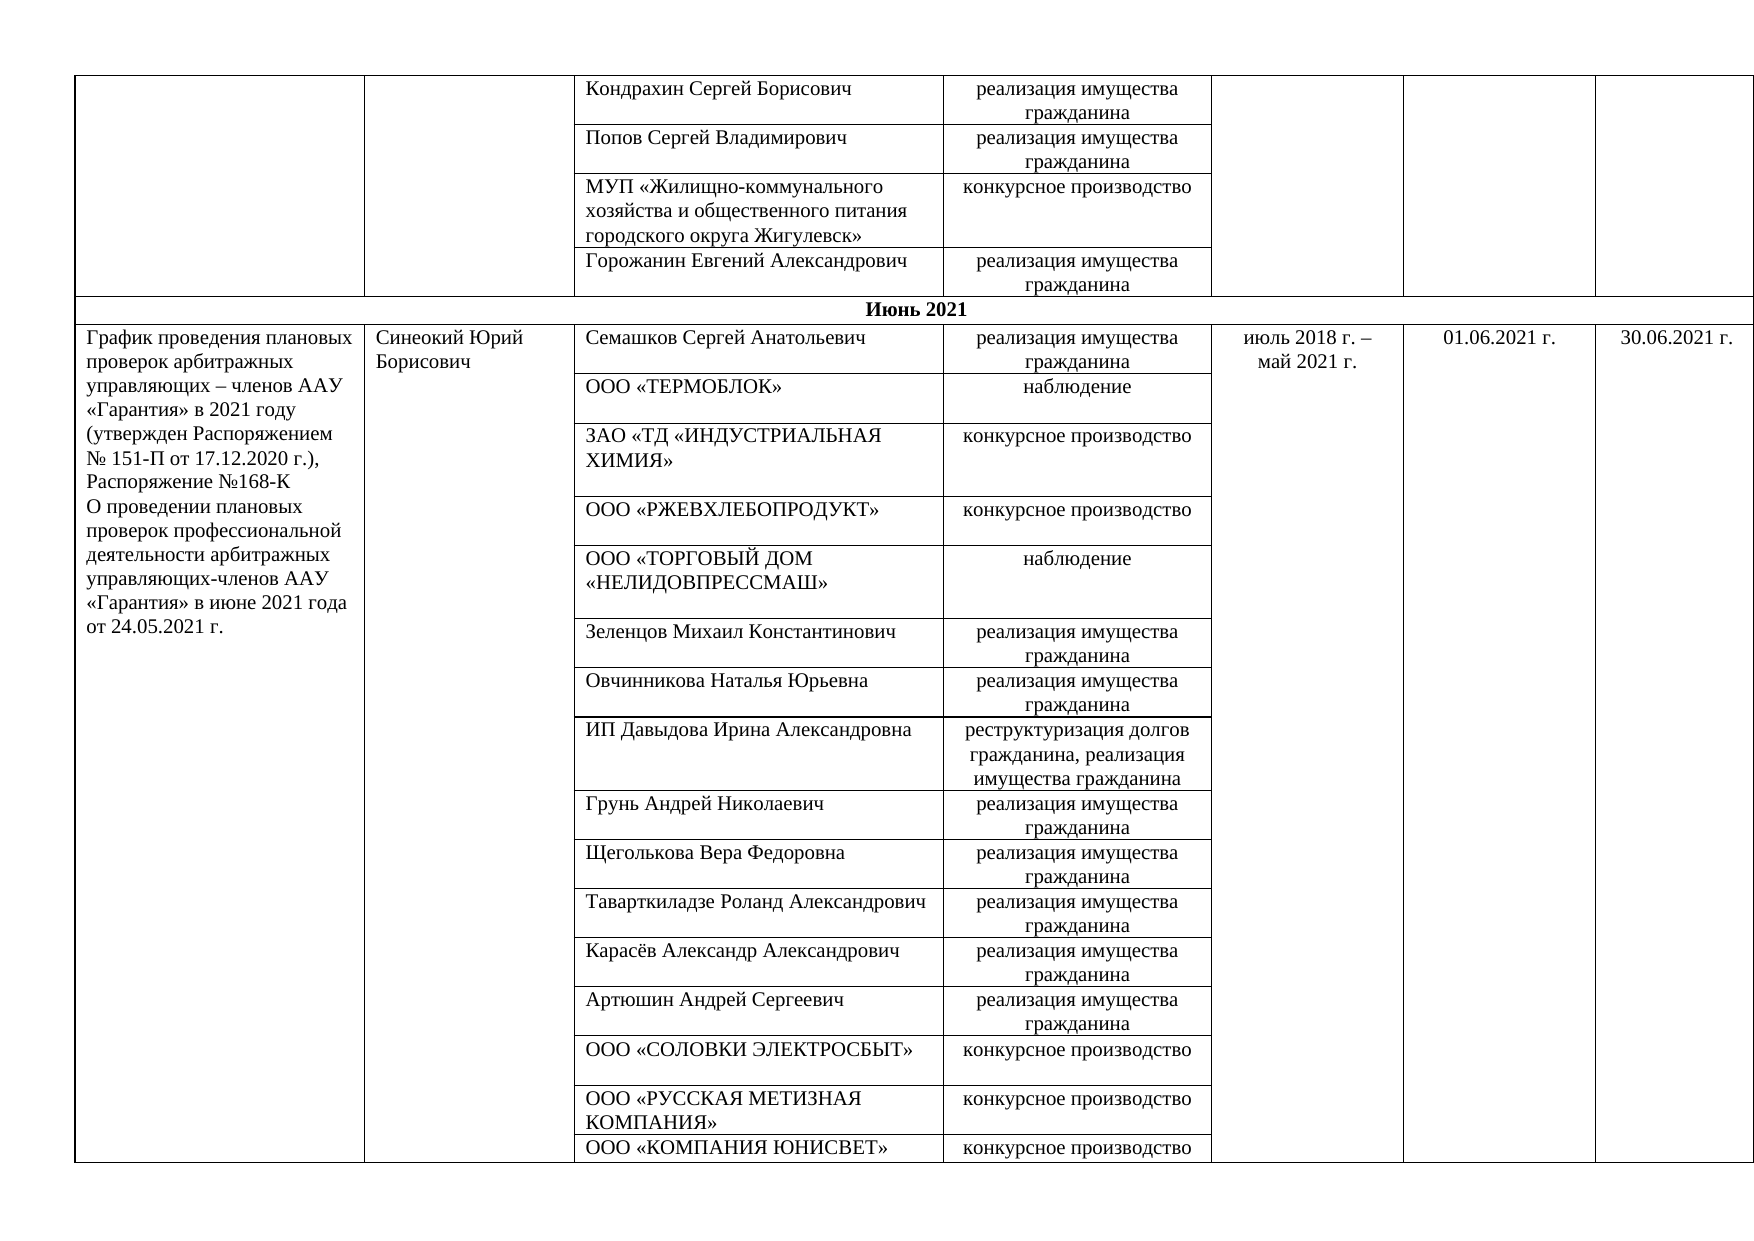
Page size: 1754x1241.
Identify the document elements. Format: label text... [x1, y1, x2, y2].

table_cell конкурсное производство [944, 174, 1211, 247]
table_cell реализация имущества гражданина [944, 125, 1211, 173]
table_cell июль 2018 г. – май 2021 г. [1212, 325, 1403, 1162]
table_cell 30.06.2021 г. [1596, 325, 1753, 1162]
table_cell ООО «РУССКАЯ МЕТИЗНАЯ КОМПАНИЯ» [575, 1086, 943, 1134]
table_cell реализация имущества гражданина [944, 889, 1211, 937]
table_cell ООО «ТЕРМОБЛОК» [575, 374, 943, 422]
table_cell ООО «СОЛОВКИ ЭЛЕКТРОСБЫТ» [575, 1036, 943, 1084]
table_cell Синеокий Юрий Борисович [365, 325, 574, 1162]
table_cell реализация имущества гражданина [944, 938, 1211, 986]
table_cell реализация имущества гражданина [944, 987, 1211, 1035]
table_cell реализация имущества гражданина [944, 248, 1211, 296]
table_cell реализация имущества гражданина [944, 791, 1211, 839]
table_cell График проведения плановых проверок арбитражных управляющих – членов ААУ «Гарантия» в 2021 году (утвержден Распоряжением № 151-П от 17.12.2020 г.), Распоряжение №168-К О проведении плановых проверок профессиональной деятельности арбитражных управляющих-членов ААУ «Гарантия» в июне 2021 года от 24.05.2021 г. [76, 325, 364, 1162]
table_cell Щеголькова Вера Федоровна [575, 840, 943, 888]
table_cell реализация имущества гражданина [944, 668, 1211, 716]
table_cell конкурсное производство [944, 1036, 1211, 1084]
table_cell конкурсное производство [944, 497, 1211, 545]
table_cell реализация имущества гражданина [944, 325, 1211, 373]
table_cell реализация имущества гражданина [944, 840, 1211, 888]
table_cell Семашков Сергей Анатольевич [575, 325, 943, 373]
table_cell Артюшин Андрей Сергеевич [575, 987, 943, 1035]
table_cell Зеленцов Михаил Константинович [575, 619, 943, 667]
table_cell Попов Сергей Владимирович [575, 125, 943, 173]
table_cell Овчинникова Наталья Юрьевна [575, 668, 943, 716]
table_cell Горожанин Евгений Александрович [575, 248, 943, 296]
table_cell ООО «ТОРГОВЫЙ ДОМ «НЕЛИДОВПРЕССМАШ» [575, 546, 943, 618]
table_cell Кондрахин Сергей Борисович [575, 76, 943, 124]
table_cell наблюдение [944, 546, 1211, 618]
table_cell конкурсное производство [944, 1086, 1211, 1134]
table_cell МУП «Жилищно-коммунального хозяйства и общественного питания городского округа Жигулевск» [575, 174, 943, 247]
table_cell ООО «РЖЕВХЛЕБОПРОДУКТ» [575, 497, 943, 545]
table_cell Таварткиладзе Роланд Александрович [575, 889, 943, 937]
table_cell ИП Давыдова Ирина Александровна [575, 718, 943, 789]
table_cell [944, 76, 1211, 124]
table_cell реализация имущества гражданина [944, 619, 1211, 667]
table_cell наблюдение [944, 374, 1211, 422]
table_cell Карасёв Александр Александрович [575, 938, 943, 986]
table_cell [944, 1135, 1211, 1162]
table_cell ЗАО «ТД «ИНДУСТРИАЛЬНАЯ ХИМИЯ» [575, 424, 943, 496]
table_cell конкурсное производство [944, 424, 1211, 496]
table_cell Июнь 2021 [76, 297, 1753, 324]
table_cell Грунь Андрей Николаевич [575, 791, 943, 839]
table_cell 01.06.2021 г. [1404, 325, 1595, 1162]
table_cell реструктуризация долгов гражданина, реализация имущества гражданина [944, 718, 1211, 789]
table_cell ООО «КОМПАНИЯ ЮНИСВЕТ» [575, 1135, 943, 1162]
